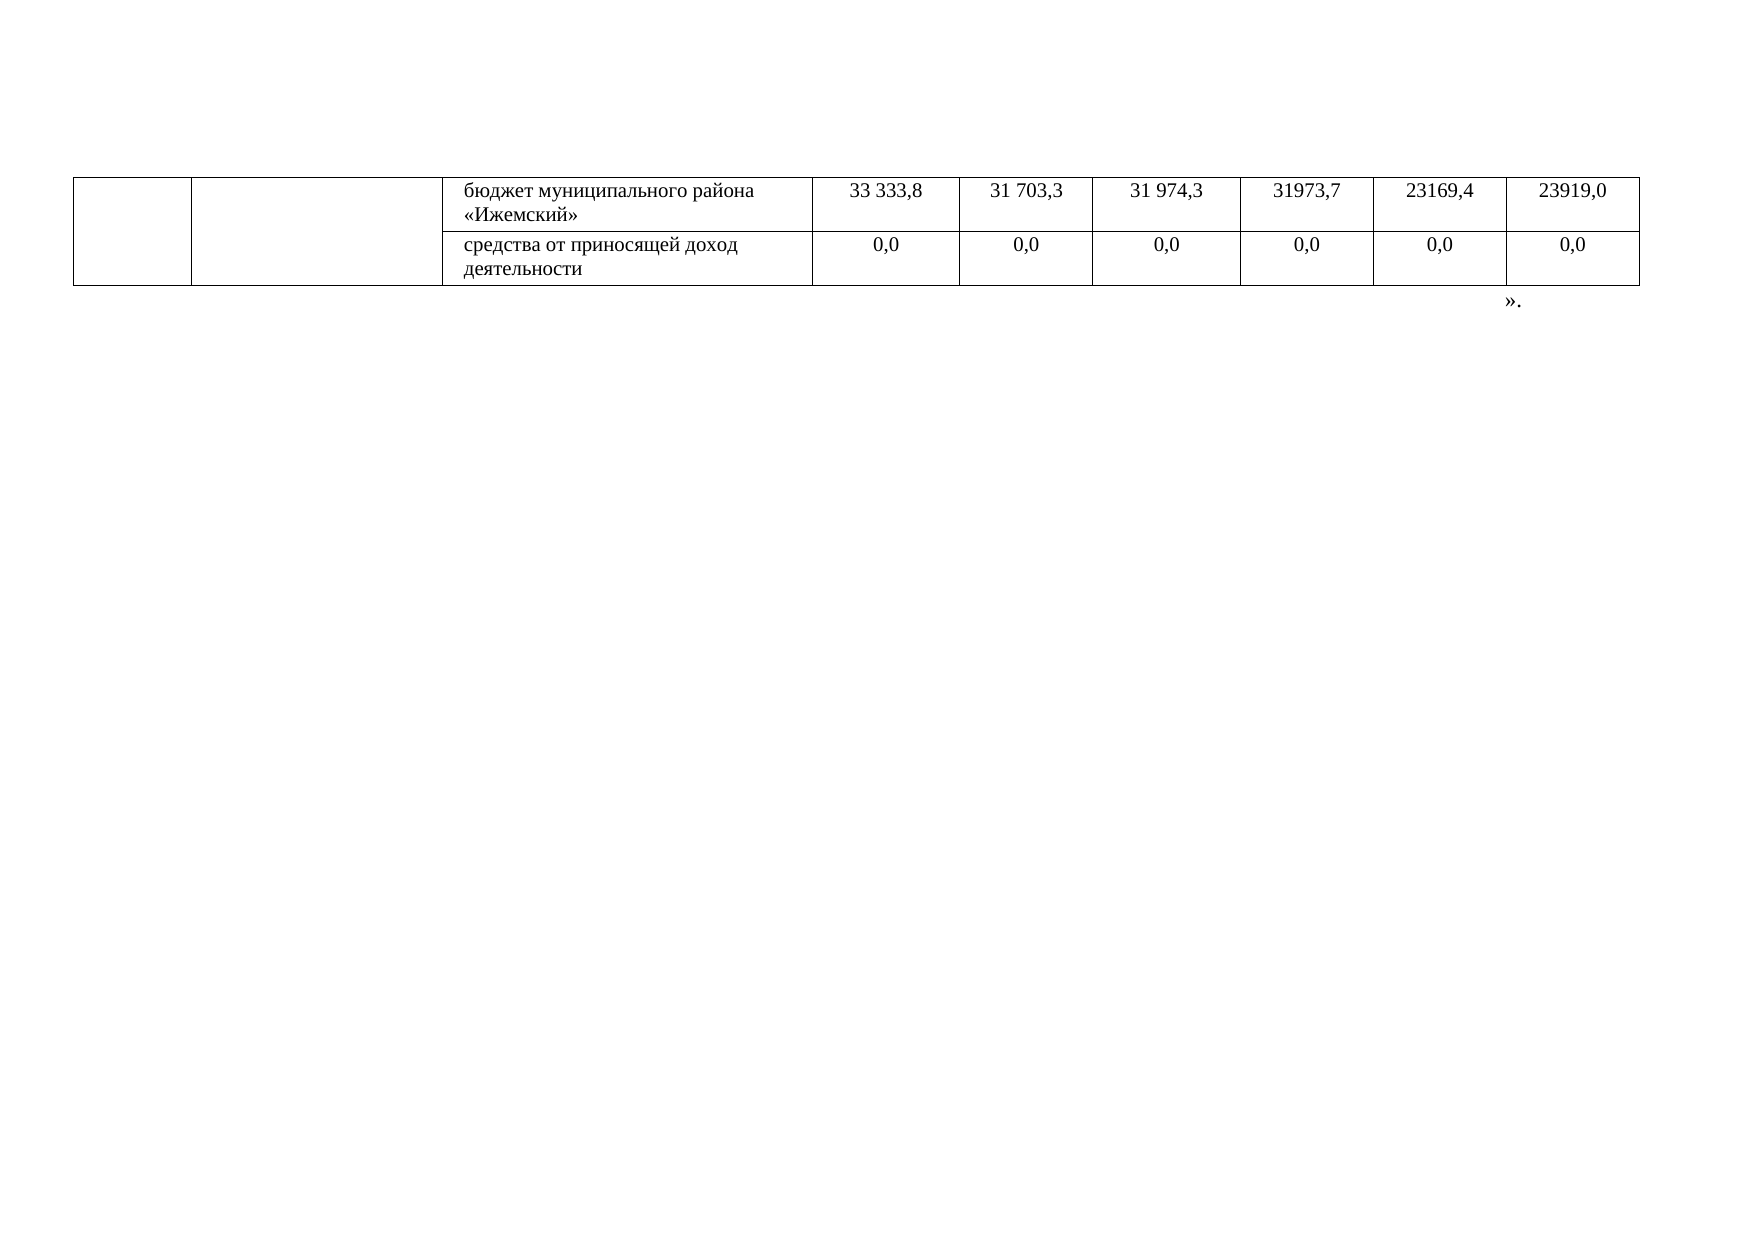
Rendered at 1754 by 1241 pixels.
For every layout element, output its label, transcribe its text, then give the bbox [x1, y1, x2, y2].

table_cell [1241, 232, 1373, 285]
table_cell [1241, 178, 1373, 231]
text ». [1431, 286, 1636, 312]
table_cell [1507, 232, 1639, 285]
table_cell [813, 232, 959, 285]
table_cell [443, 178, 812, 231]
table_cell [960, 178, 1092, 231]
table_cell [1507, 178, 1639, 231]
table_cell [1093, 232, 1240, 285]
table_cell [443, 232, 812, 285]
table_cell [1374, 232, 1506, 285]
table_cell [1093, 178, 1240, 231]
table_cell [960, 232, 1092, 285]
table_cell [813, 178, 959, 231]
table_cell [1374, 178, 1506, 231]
